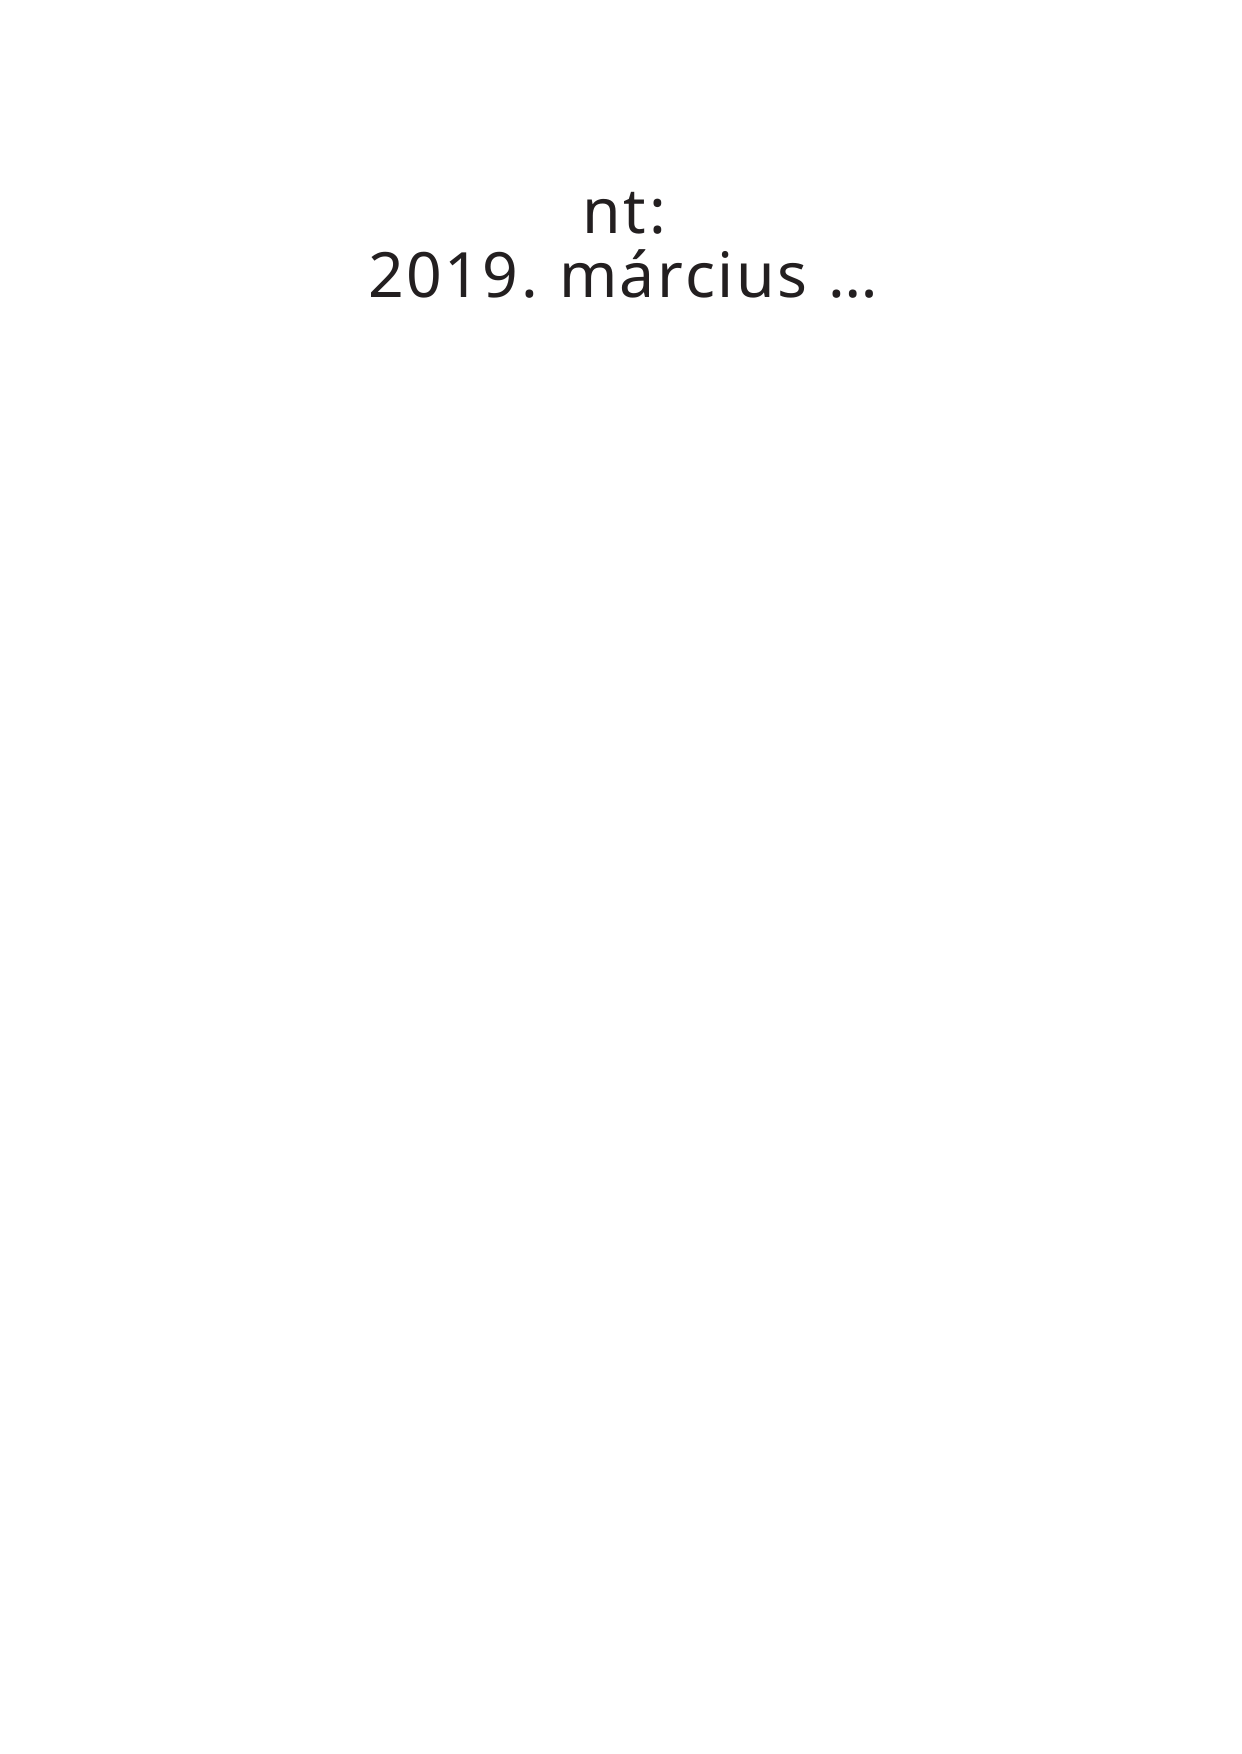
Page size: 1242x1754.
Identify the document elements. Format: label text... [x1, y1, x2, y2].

text Időpont: [524, 162, 724, 270]
text 2019. március … [255, 270, 991, 346]
